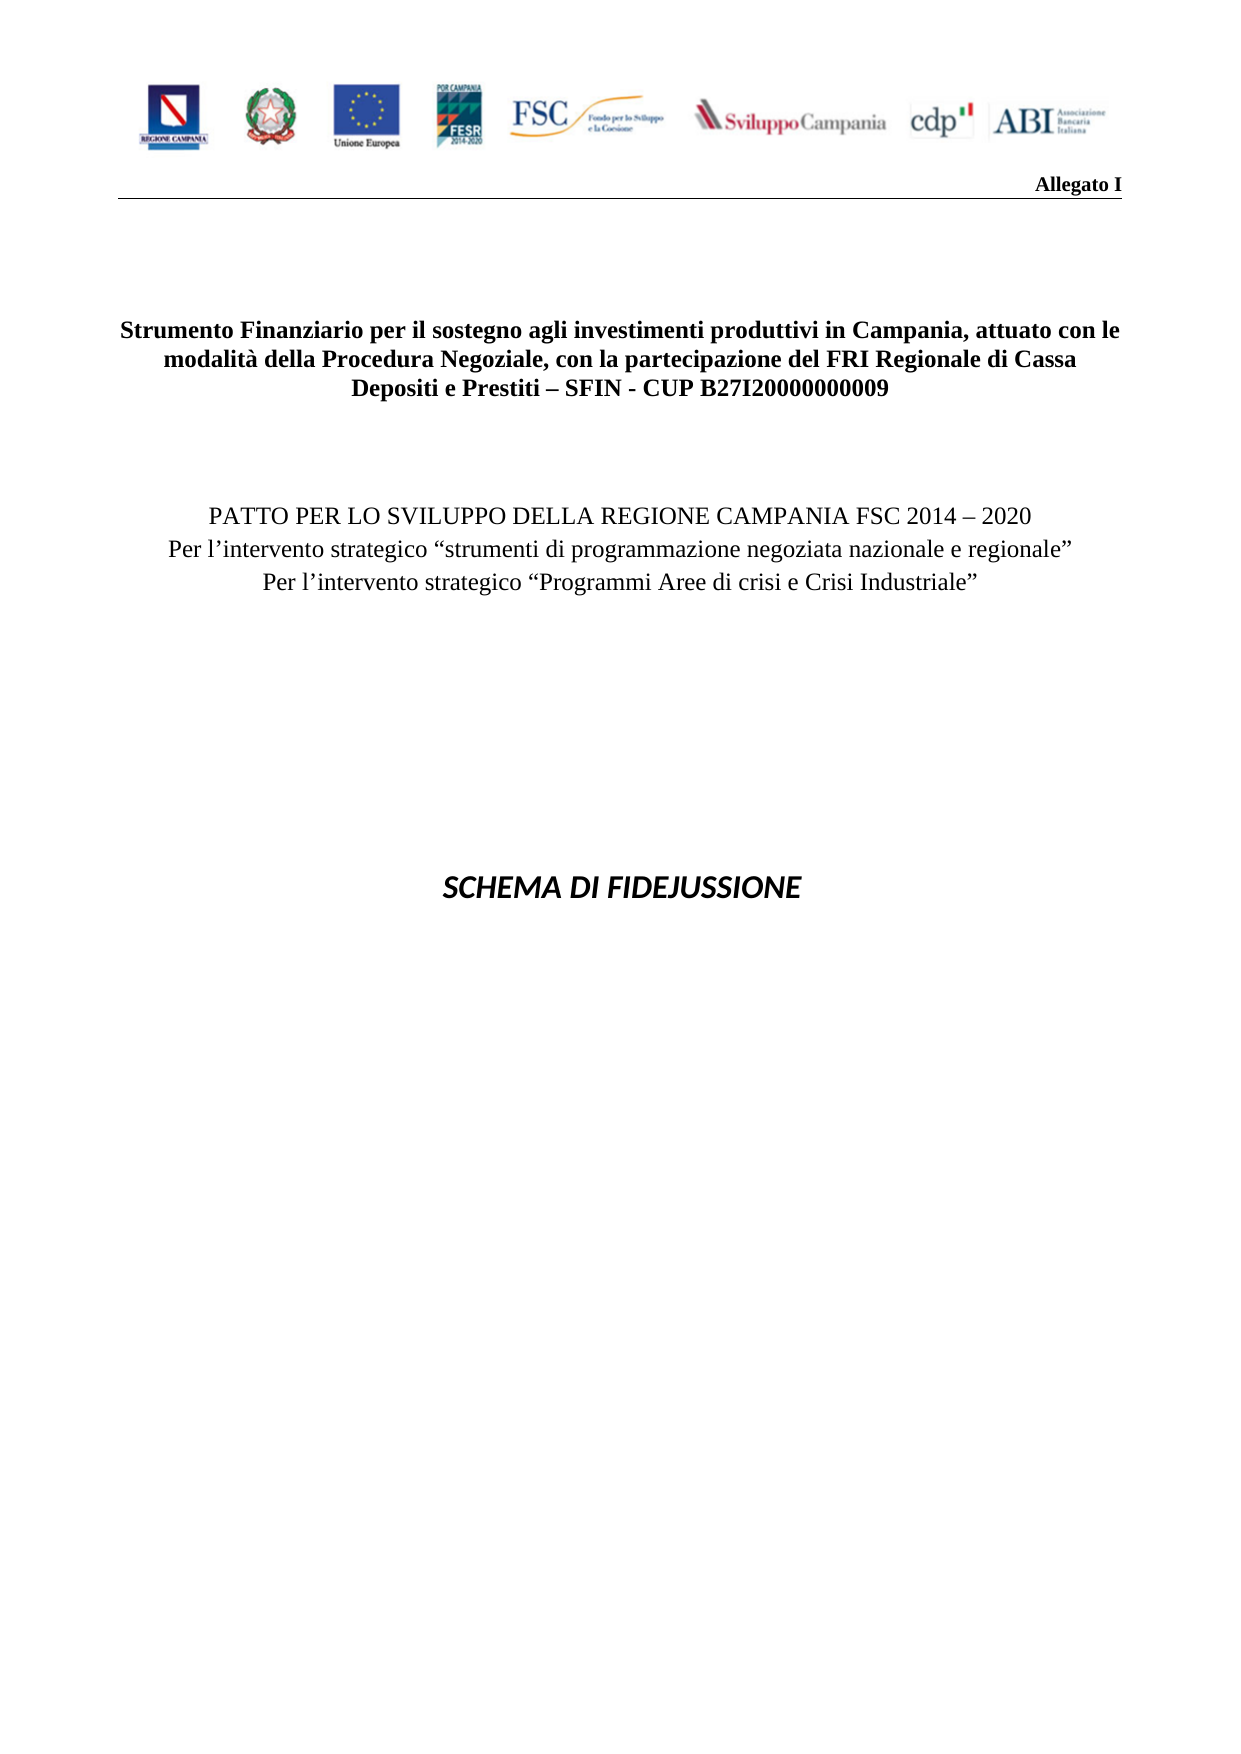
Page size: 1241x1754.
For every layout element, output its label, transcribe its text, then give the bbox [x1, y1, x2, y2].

text Per l’intervento strategico “strumenti di programmazione negoziata nazionale e regionale” [118, 534, 1122, 563]
text SCHEMA DI FIDEJUSSIONE [118, 866, 1122, 907]
text PATTO PER LO SVILUPPO DELLA REGIONE CAMPANIA FSC 2014 – 2020 [118, 501, 1122, 530]
text Strumento Finanziario per il sostegno agli investimenti produttivi in Campania, attuato con le modalità della Procedura Negoziale, con la partecipazione del FRI Regionale di Cassa Depositi e Prestiti – SFIN - CUP B27I20000000009 [118, 316, 1122, 402]
picture [118, 73, 1123, 172]
text Per l’intervento strategico “Programmi Aree di crisi e Crisi Industriale” [118, 567, 1122, 596]
